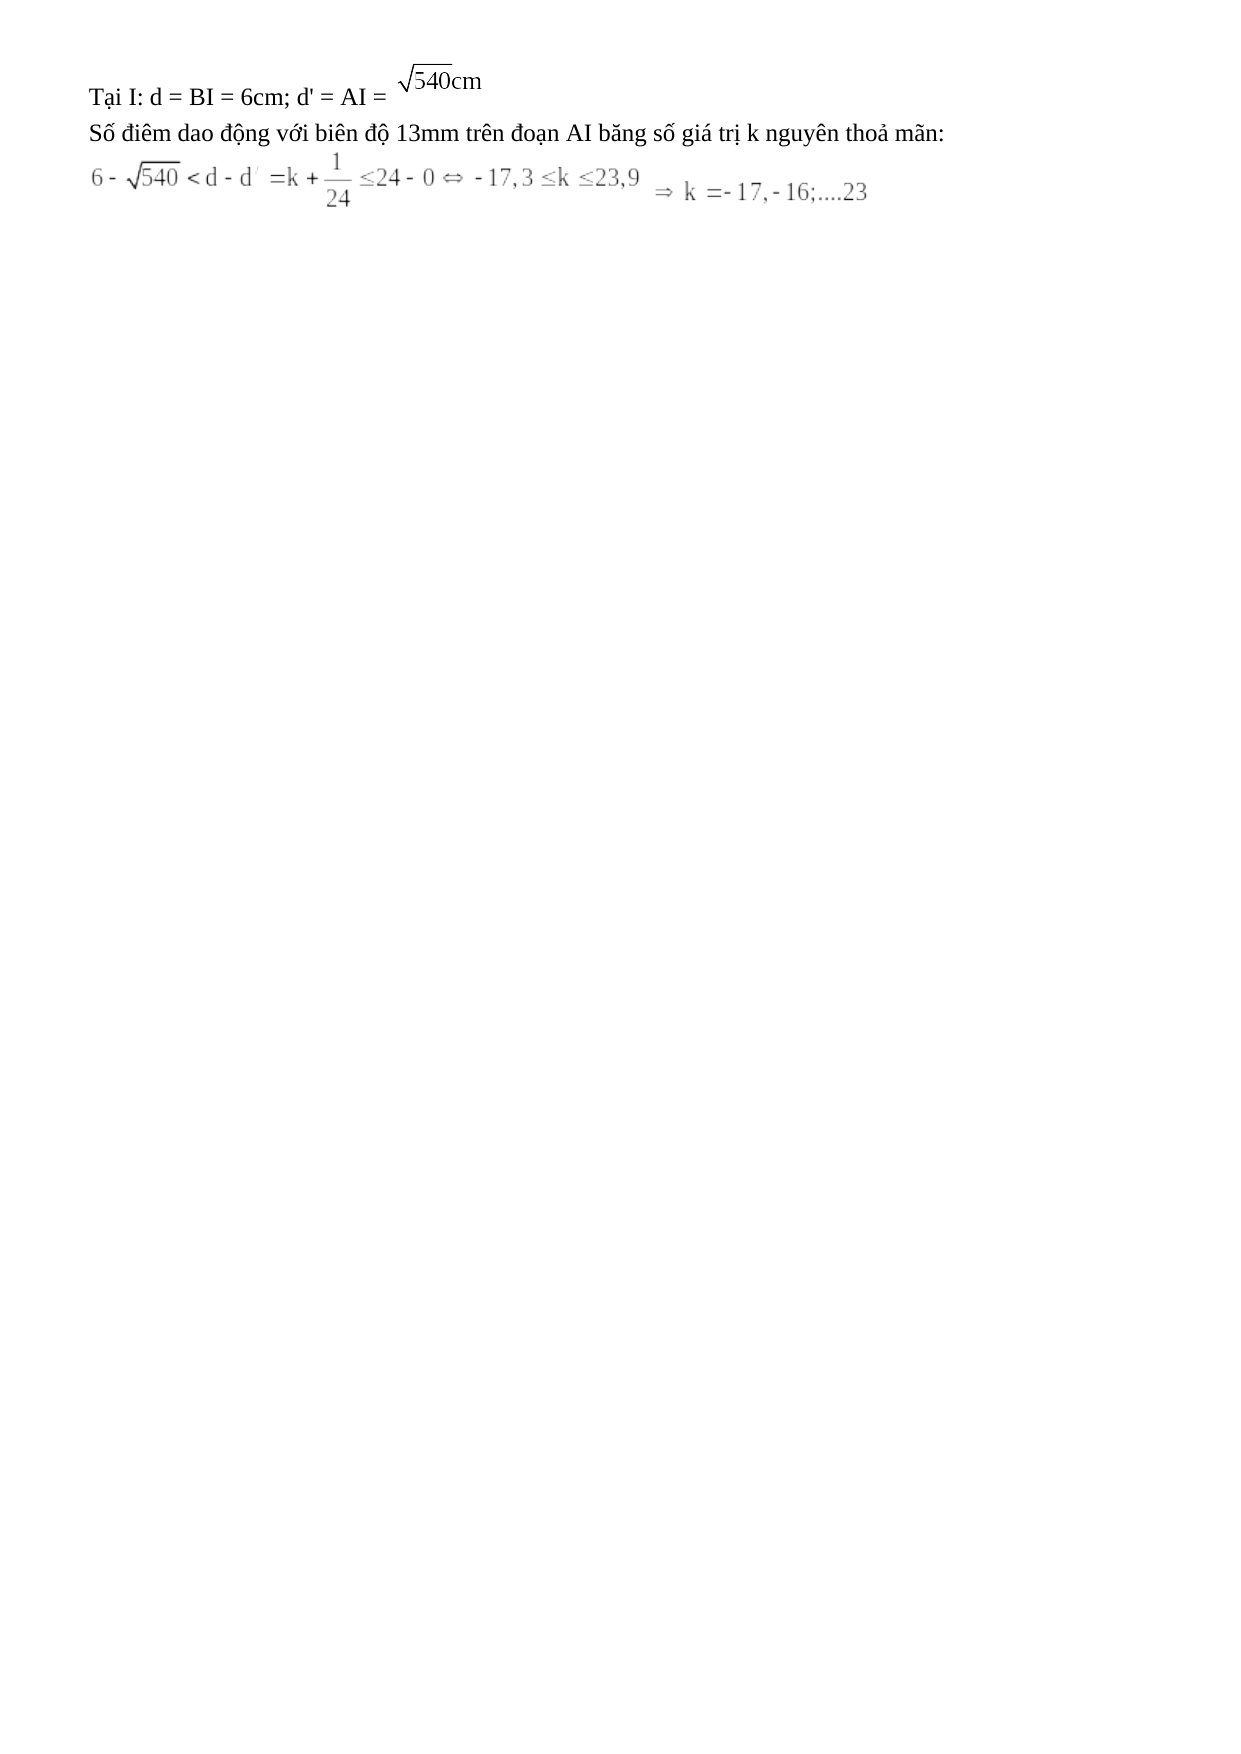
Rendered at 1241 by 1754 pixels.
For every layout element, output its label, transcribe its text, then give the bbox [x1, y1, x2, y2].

text Tại I: d = BI = 6cm; d' = AI = [59, 59, 1181, 110]
text Số điêm dao động với biên độ 13mm trên đoạn AI băng số giá trị k nguyên thoả mãn: [59, 118, 1181, 147]
